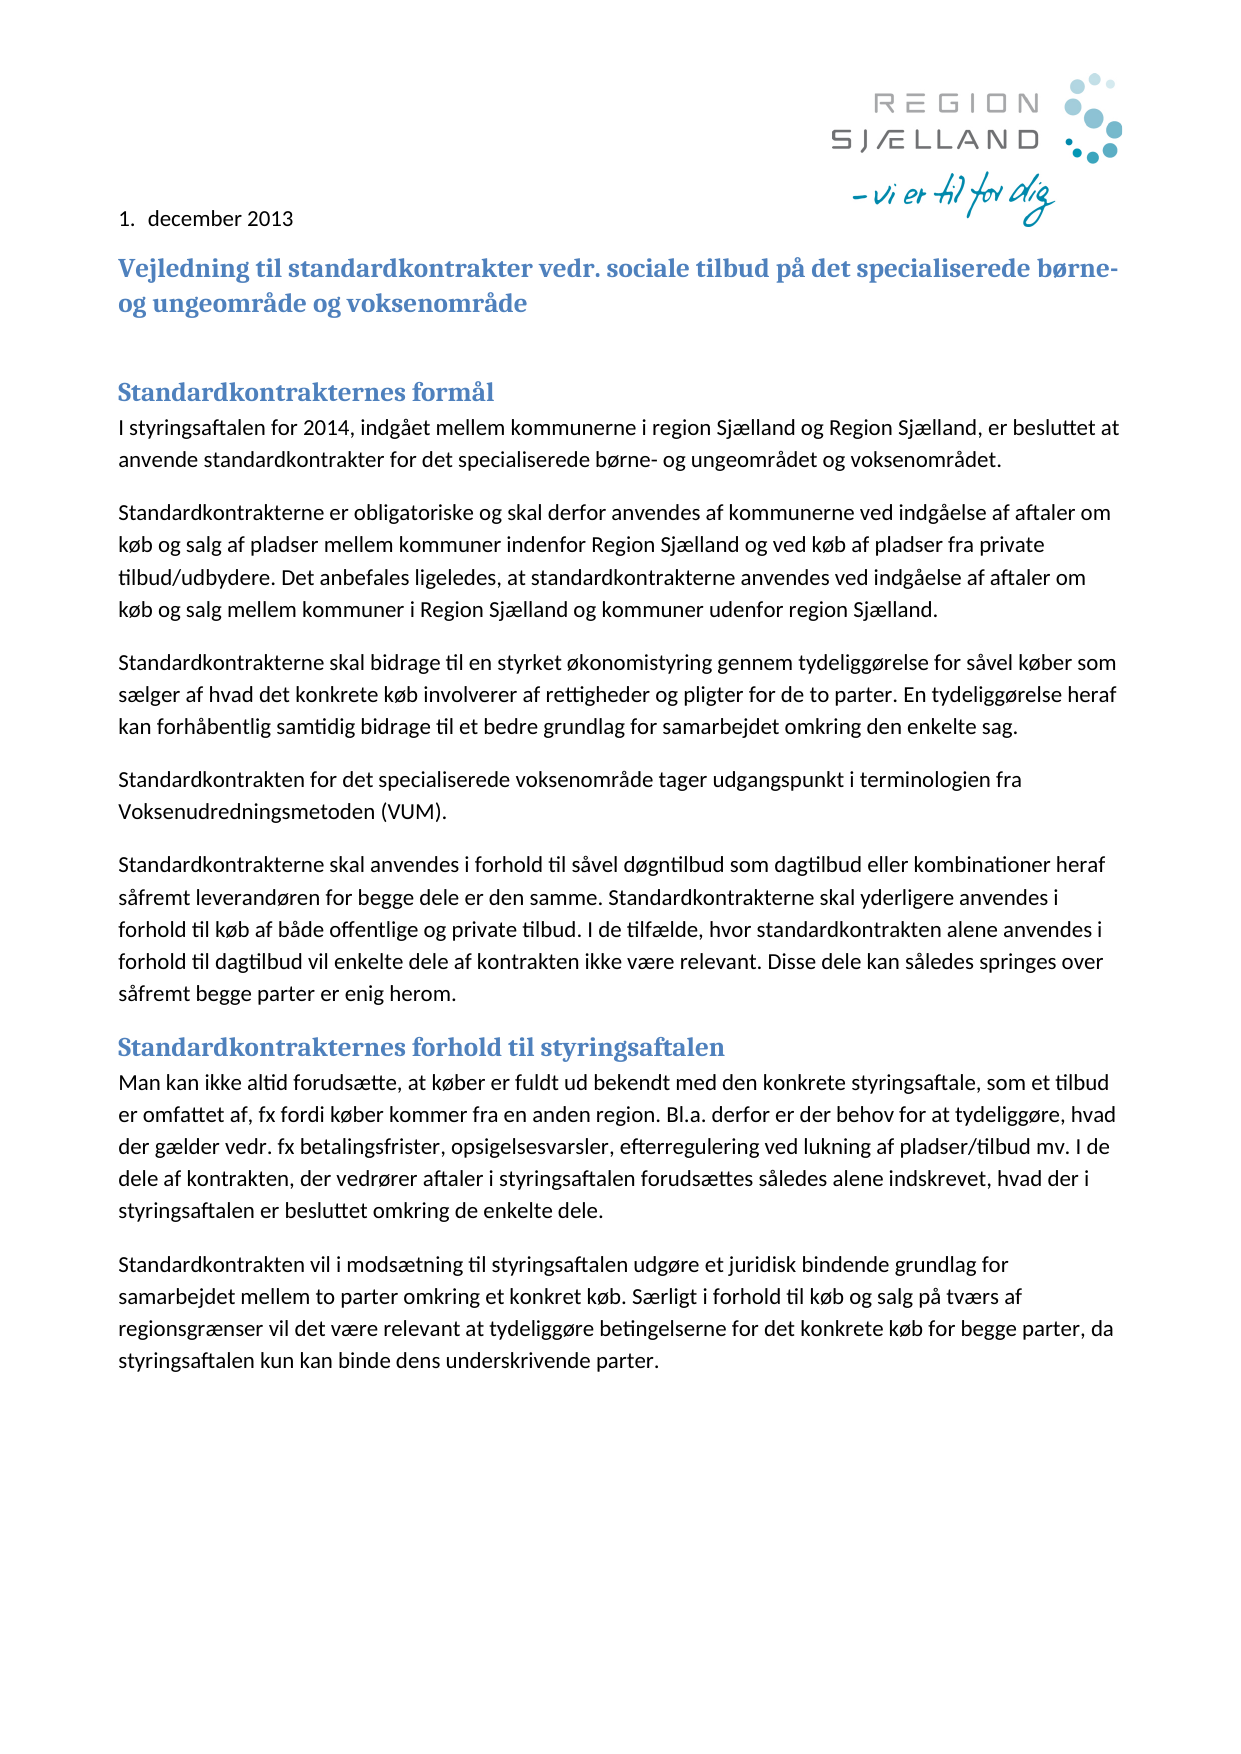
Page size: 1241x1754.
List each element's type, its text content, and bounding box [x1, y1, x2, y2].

text Standardkontrakterne er obligatoriske og skal derfor anvendes af kommunerne ved indgåelse af aftaler om køb og salg af pladser mellem kommuner indenfor Region Sjælland og ved køb af pladser fra private tilbud/udbydere. Det anbefales ligeledes, at standardkontrakterne anvendes ved indgåelse af aftaler om køb og salg mellem kommuner i Region Sjælland og kommuner udenfor region Sjælland. [118, 498, 1122, 623]
subtitle Standardkontrakternes formål [118, 377, 1122, 408]
text Standardkontrakterne skal anvendes i forhold til såvel døgntilbud som dagtilbud eller kombinationer heraf såfremt leverandøren for begge dele er den samme. Standardkontrakterne skal yderligere anvendes i forhold til køb af både offentlige og private tilbud. I de tilfælde, hvor standardkontrakten alene anvendes i forhold til dagtilbud vil enkelte dele af kontrakten ikke være relevant. Disse dele kan således springes over såfremt begge parter er enig herom. [118, 850, 1122, 1007]
subtitle Standardkontrakternes forhold til styringsaftalen [118, 1032, 1122, 1063]
picture [832, 73, 1123, 227]
text Man kan ikke altid forudsætte, at køber er fuldt ud bekendt med den konkrete styringsaftale, som et tilbud er omfattet af, fx fordi køber kommer fra en anden region. Bl.a. derfor er der behov for at tydeliggøre, hvad der gælder vedr. fx betalingsfrister, opsigelsesvarsler, efterregulering ved lukning af pladser/tilbud mv. I de dele af kontrakten, der vedrører aftaler i styringsaftalen forudsættes således alene indskrevet, hvad der i styringsaftalen er besluttet omkring de enkelte dele. [118, 1068, 1122, 1225]
text Standardkontrakten vil i modsætning til styringsaftalen udgøre et juridisk bindende grundlag for samarbejdet mellem to parter omkring et konkret køb. Særligt i forhold til køb og salg på tværs af regionsgrænser vil det være relevant at tydeliggøre betingelserne for det konkrete køb for begge parter, da styringsaftalen kun kan binde dens underskrivende parter. [118, 1250, 1122, 1374]
text I styringsaftalen for 2014, indgået mellem kommunerne i region Sjælland og Region Sjælland, er besluttet at anvende standardkontrakter for det specialiserede børne- og ungeområdet og voksenområdet. [118, 413, 1122, 473]
text Standardkontrakten for det specialiserede voksenområde tager udgangspunkt i terminologien fra Voksenudredningsmetoden (VUM). [118, 765, 1122, 825]
picture [1027, 210, 1040, 224]
subtitle Vejledning til standardkontrakter vedr. sociale tilbud på det specialiserede børne- og ungeområde og voksenområde [118, 253, 1122, 320]
text Standardkontrakterne skal bidrage til en styrket økonomistyring gennem tydeliggørelse for såvel køber som sælger af hvad det konkrete køb involverer af rettigheder og pligter for de to parter. En tydeliggørelse heraf kan forhåbentlig samtidig bidrage til et bedre grundlag for samarbejdet omkring den enkelte sag. [118, 648, 1122, 740]
